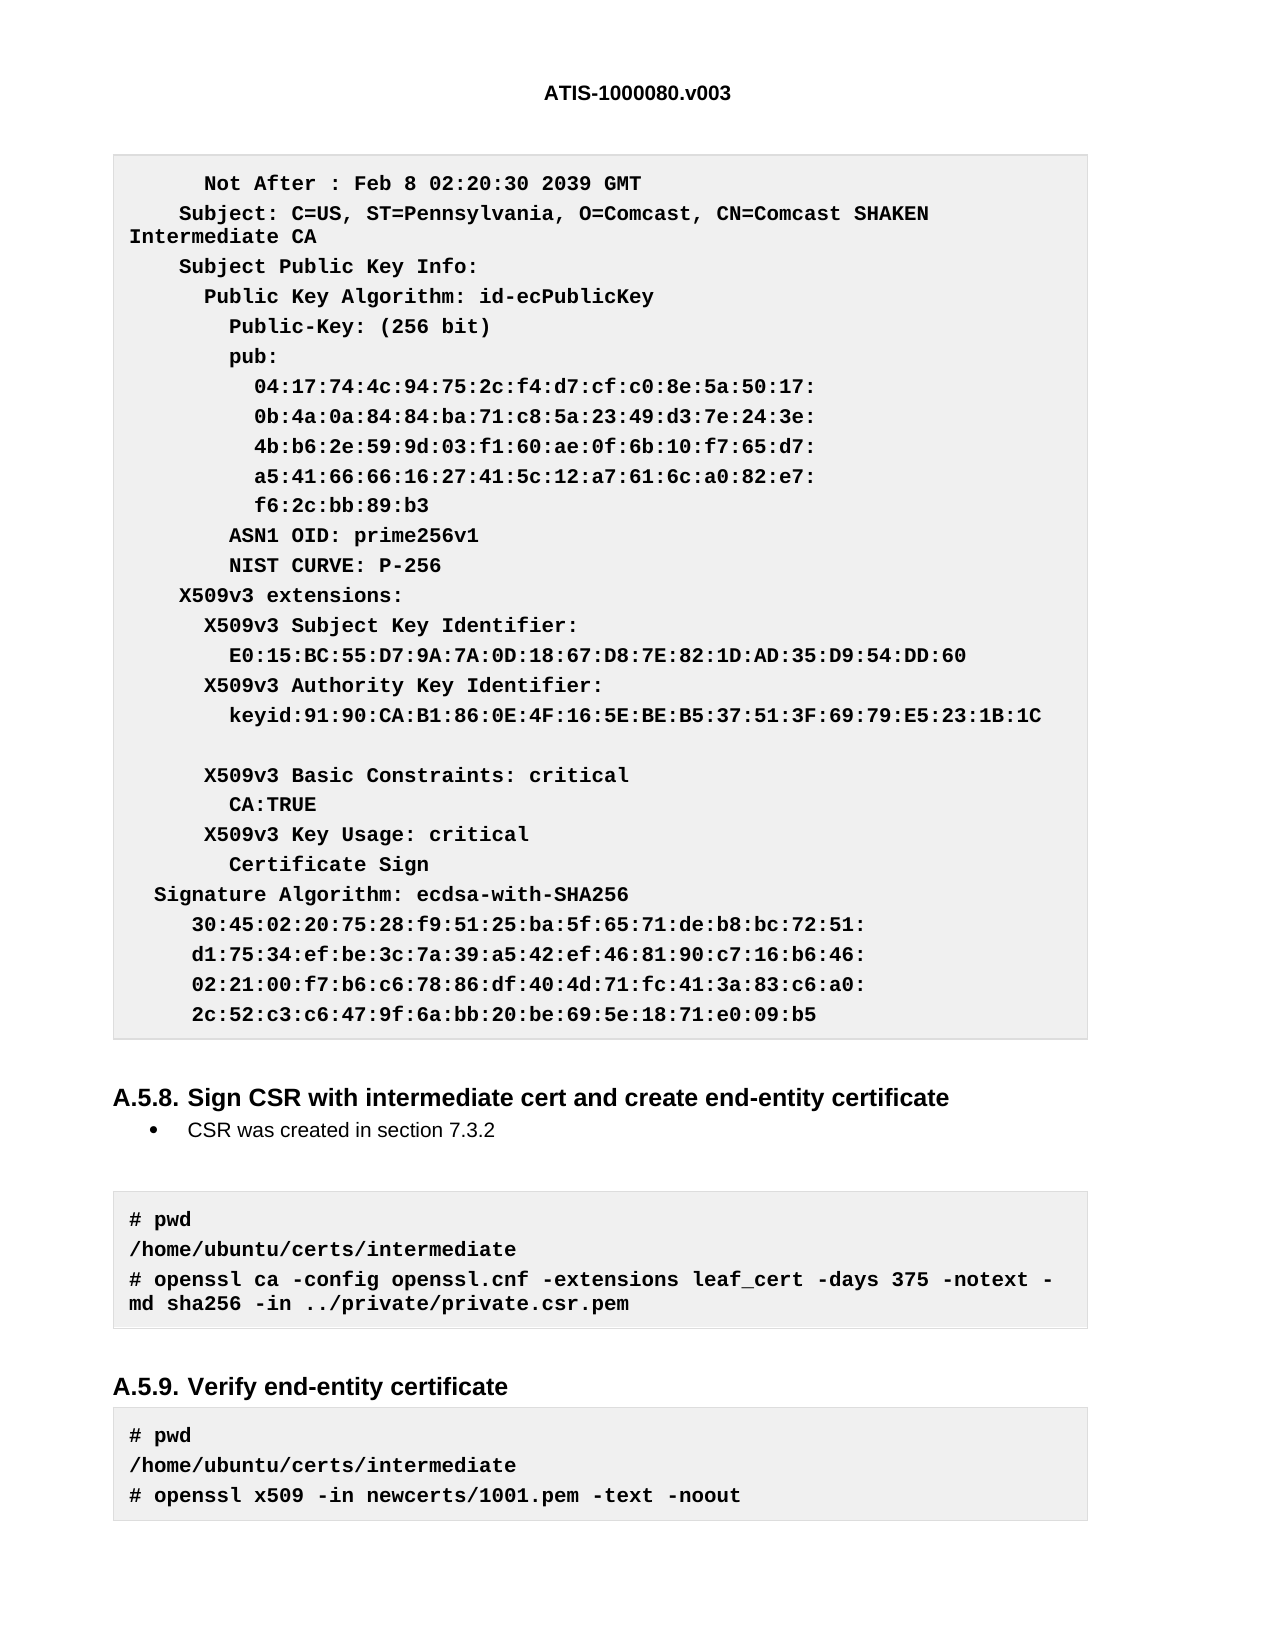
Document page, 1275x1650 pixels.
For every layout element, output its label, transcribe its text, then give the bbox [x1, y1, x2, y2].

table_header # pwd /home/ubuntu/certs/intermediate # openssl ca -config openssl.cnf -extensions leaf_cert -days 375 -notext -md sha256 -in ../private/private.csr.pem [114, 1192, 1087, 1327]
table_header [114, 156, 1087, 1038]
list CSR was created in section 7.3.2 [150, 1118, 1162, 1142]
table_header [114, 1408, 1087, 1520]
list Verify end-entity certificate [112, 1372, 1162, 1400]
list Sign CSR with intermediate cert and create end-entity certificate [112, 1083, 1162, 1111]
